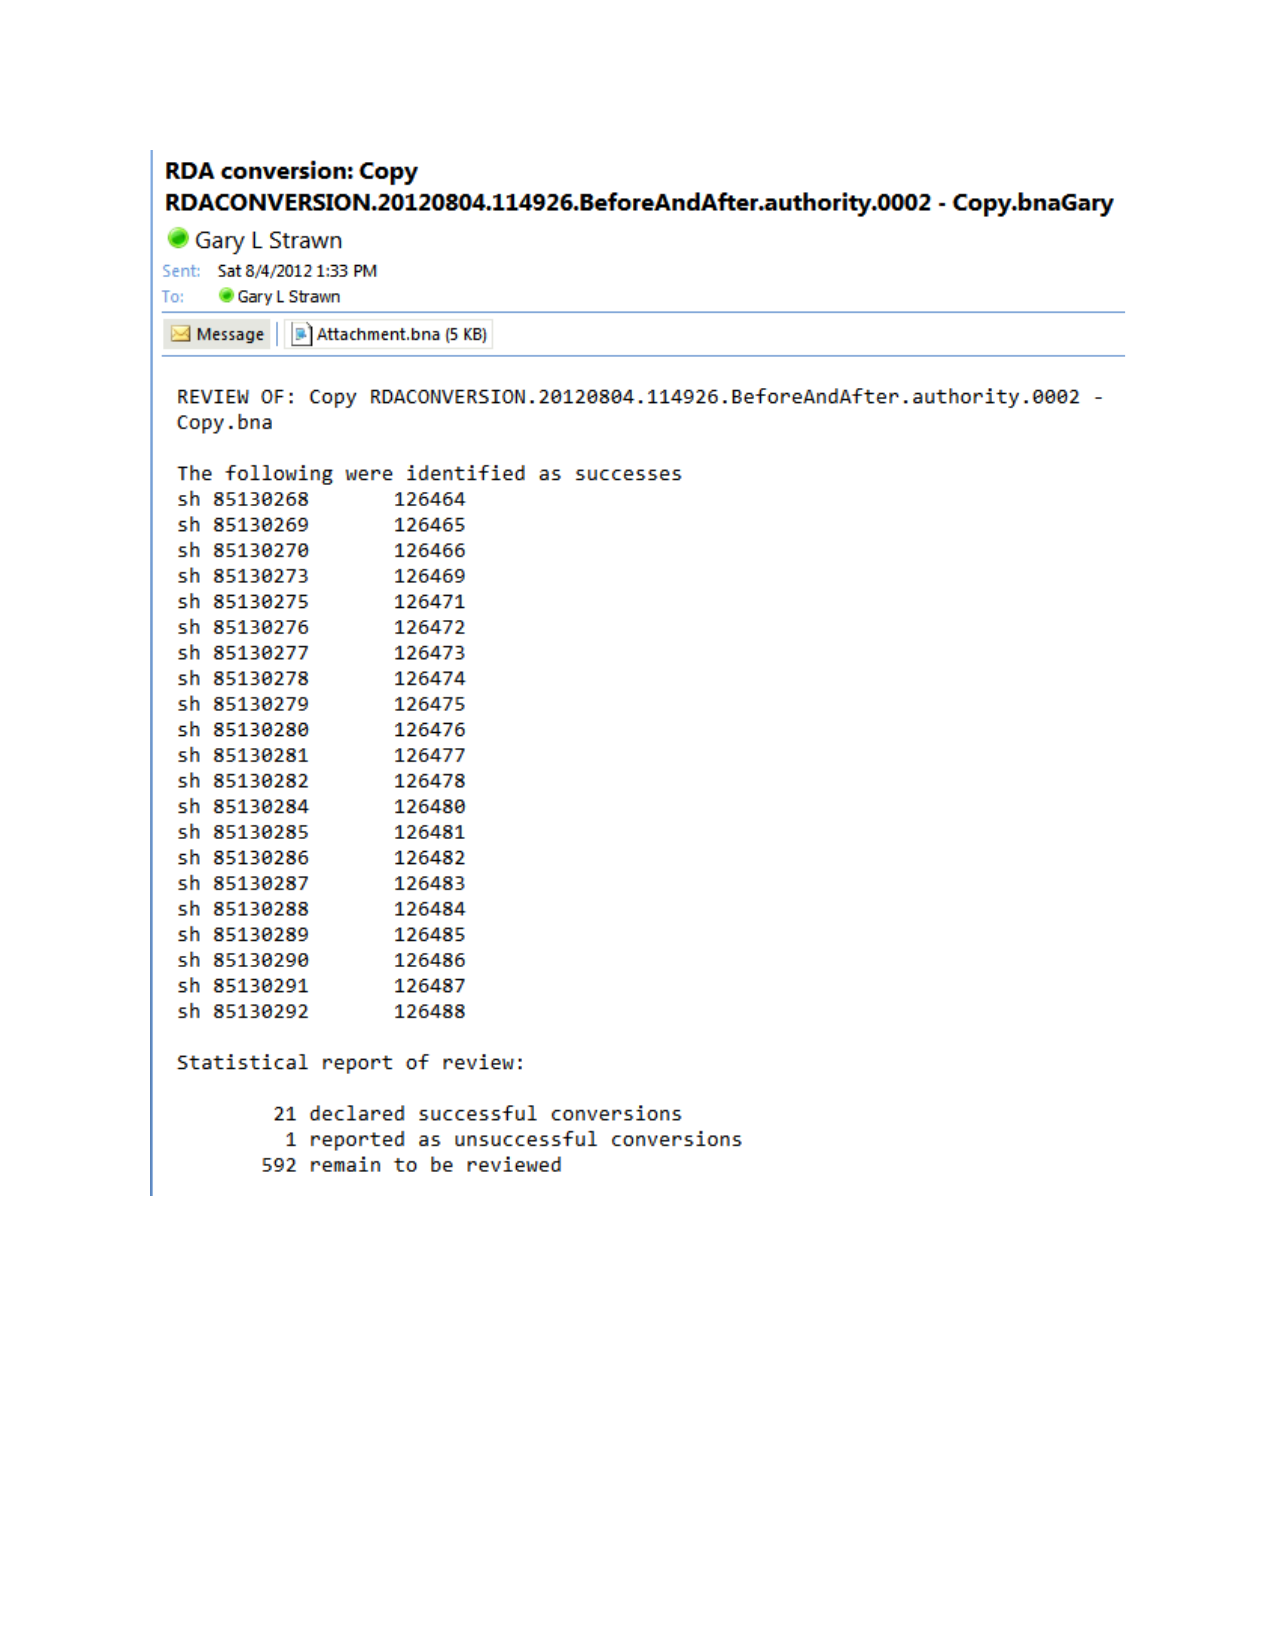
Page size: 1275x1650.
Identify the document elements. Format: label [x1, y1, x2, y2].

picture [150, 150, 1125, 1196]
